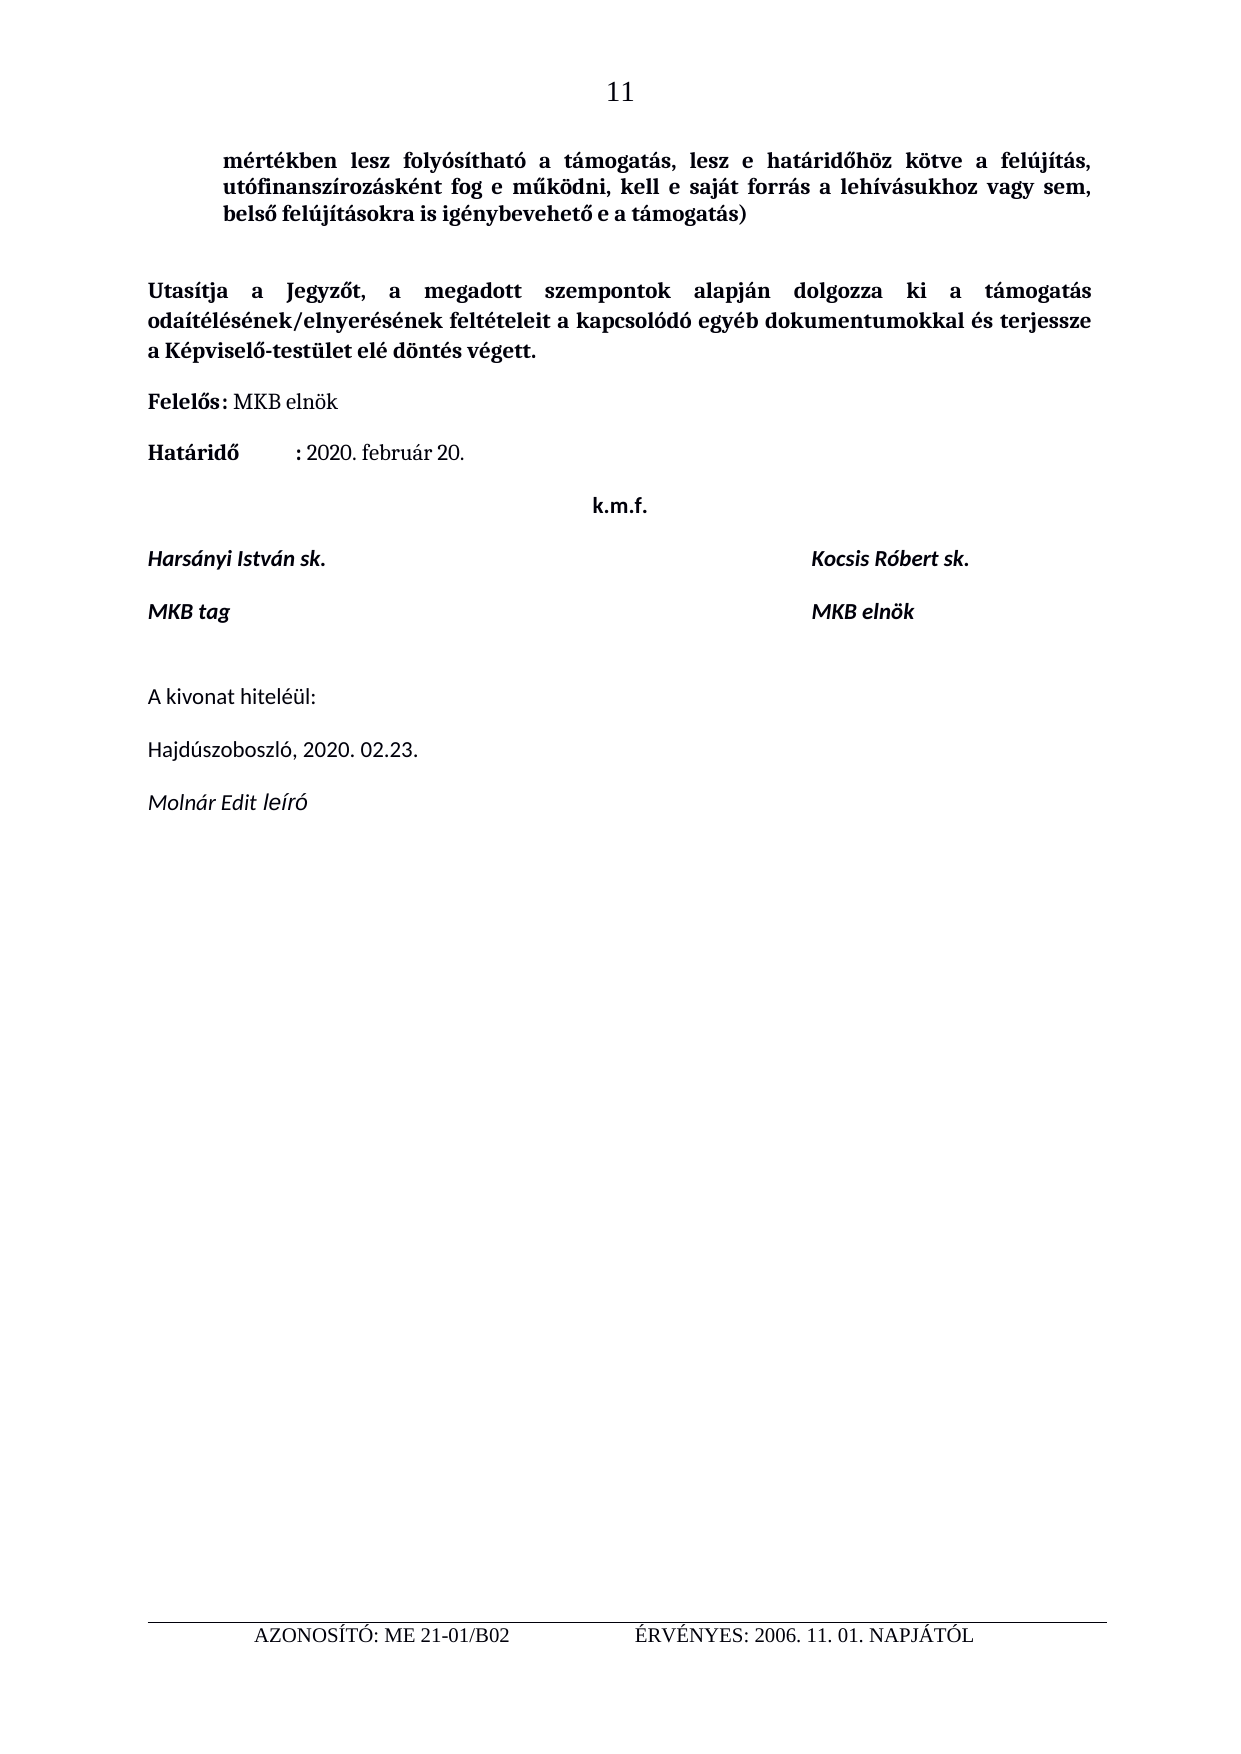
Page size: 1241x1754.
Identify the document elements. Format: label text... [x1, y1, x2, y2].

text Harsányi István sk. Kocsis Róbert sk. [148, 544, 1093, 572]
text Utasítja a Jegyzőt, a megadott szempontok alapján dolgozza ki a támogatás odaítélésének/elnyerésének feltételeit a kapcsolódó egyéb dokumentumokkal és terjessze a Képviselő-testület elé döntés végett. [148, 278, 1093, 364]
text MKB tag MKB elnök [148, 597, 1093, 657]
text Felelős : MKB elnök [148, 389, 1093, 416]
text k.m.f. [148, 491, 1093, 519]
text A kivonat hiteléül: [148, 682, 1093, 711]
text Hajdúszoboszló, 2020. 02.23. [148, 736, 1093, 763]
text Határidő : 2020. február 20. [148, 440, 1093, 467]
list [185, 148, 1093, 227]
text Molnár Edit leíró [148, 788, 1093, 817]
